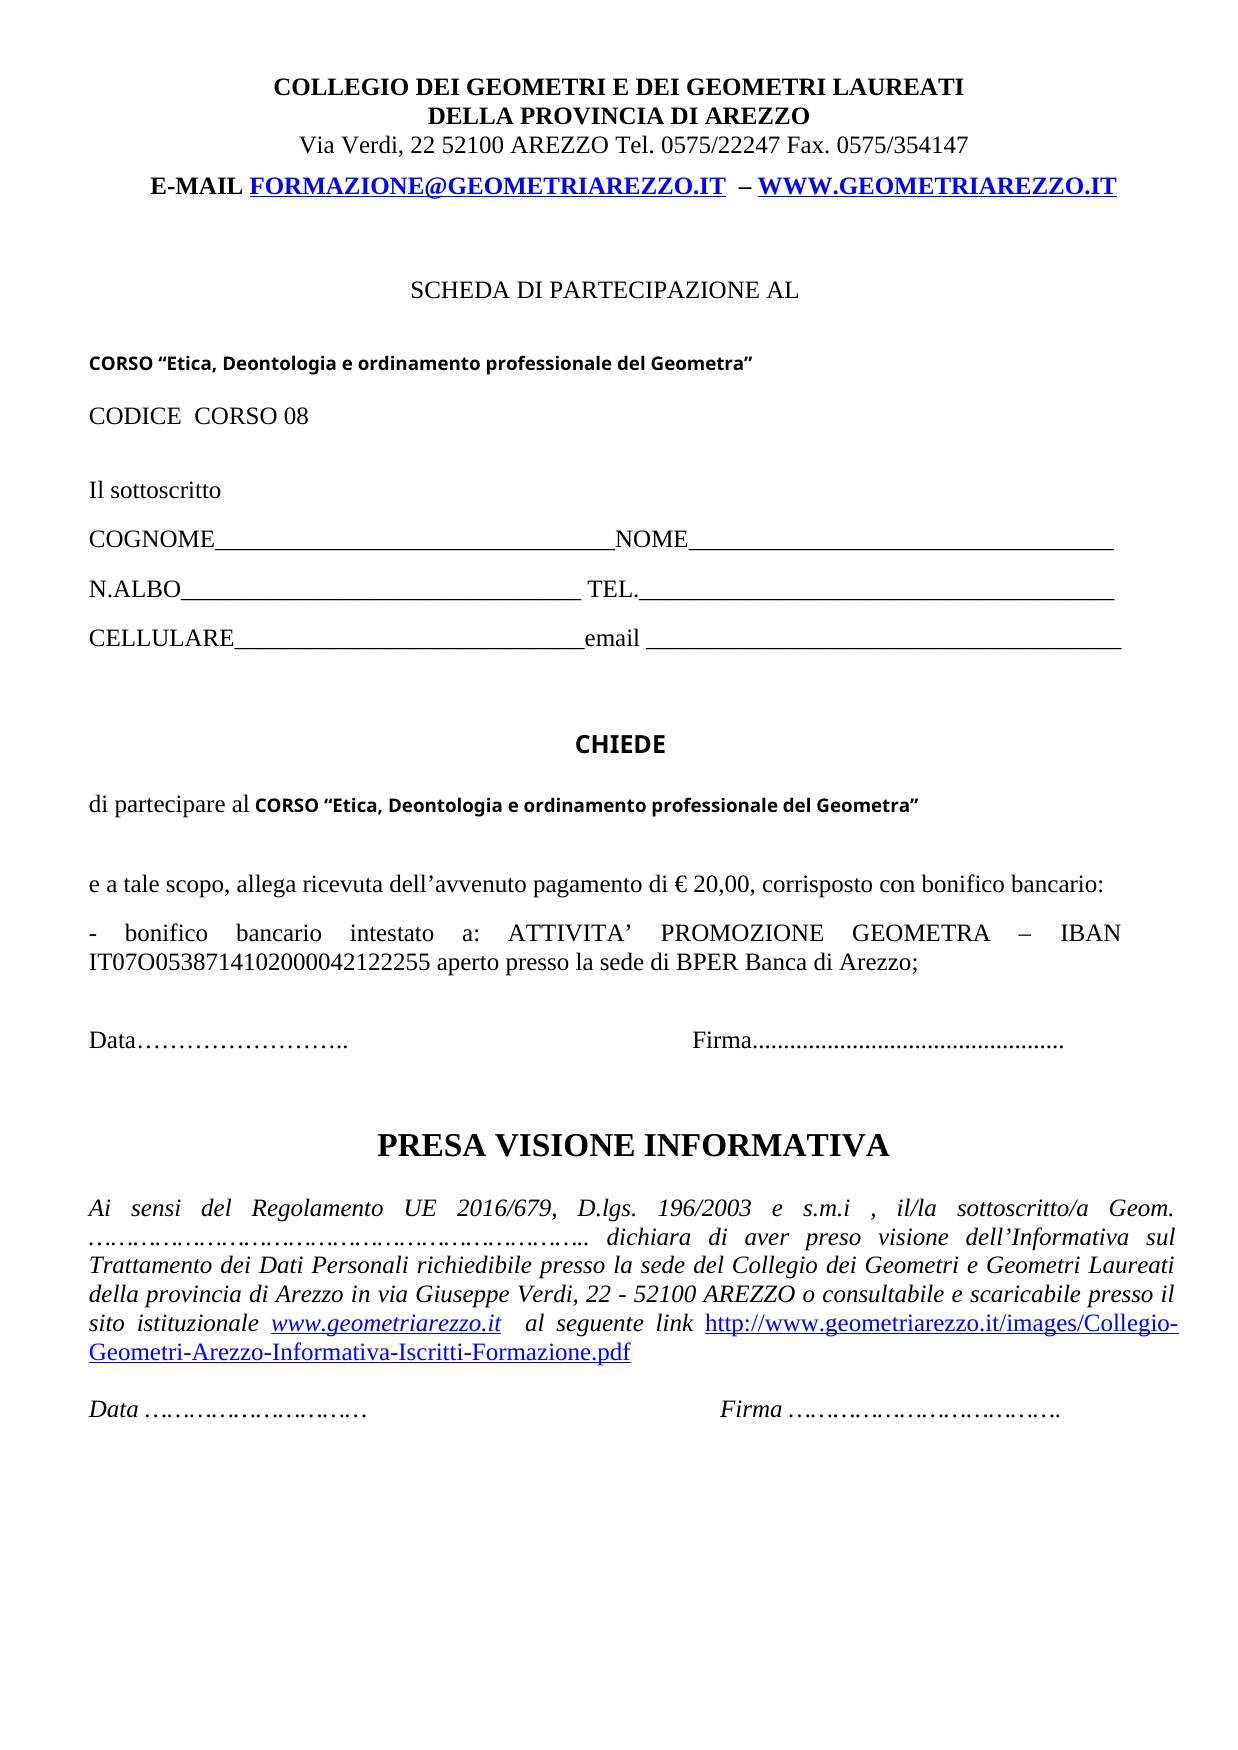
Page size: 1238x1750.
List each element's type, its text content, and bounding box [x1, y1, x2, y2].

text PRESA VISIONE INFORMATIVA [89, 1126, 1178, 1164]
text Data ………………………… Firma ………………………………. [89, 1394, 1178, 1423]
text SCHEDA DI PARTECIPAZIONE AL [89, 275, 1121, 304]
text - bonifico bancario intestato a: ATTIVITA’ PROMOZIONE GEOMETRA – IBAN IT07O0538714102000042122255 aperto presso la sede di BPER Banca di Arezzo; [89, 918, 1121, 976]
text Data…………………….. Firma.................................................. [89, 1025, 1121, 1054]
text COGNOME________________________________NOME__________________________________ [89, 524, 1121, 553]
text di partecipare al CORSO “Etica, Deontologia e ordinamento professionale del Geometra” [89, 789, 1178, 818]
text Ai sensi del Regolamento UE 2016/679, D.lgs. 196/2003 e s.m.i , il/la sottoscritto/a Geom. ………………………………………………………….. dichiara di aver preso visione dell’Informativa sul Trattamento dei Dati Personali richiedibile presso la sede del Collegio dei Geometri e Geometri Laureati della provincia di Arezzo in via Giuseppe Verdi, 22 - 52100 AREZZO o consultabile e scaricabile presso il sito istituzionale www.geometriarezzo.it al seguente link http://www.geometriarezzo.it/images/Collegio-Geometri-Arezzo-Informativa-Iscritti-Formazione.pdf [89, 1193, 1178, 1365]
text Il sottoscritto [89, 475, 1121, 503]
text N.ALBO________________________________ TEL.______________________________________ [89, 574, 1121, 603]
text CELLULARE____________________________email ______________________________________ [89, 623, 1121, 652]
text CHIEDE [89, 726, 1152, 761]
text e a tale scopo, allega ricevuta dell’avvenuto pagamento di € 20,00, corrisposto con bonifico bancario: [89, 869, 1121, 897]
text CORSO “Etica, Deontologia e ordinamento professionale del Geometra” [89, 350, 1178, 376]
text CODICE CORSO 08 [89, 401, 1121, 430]
